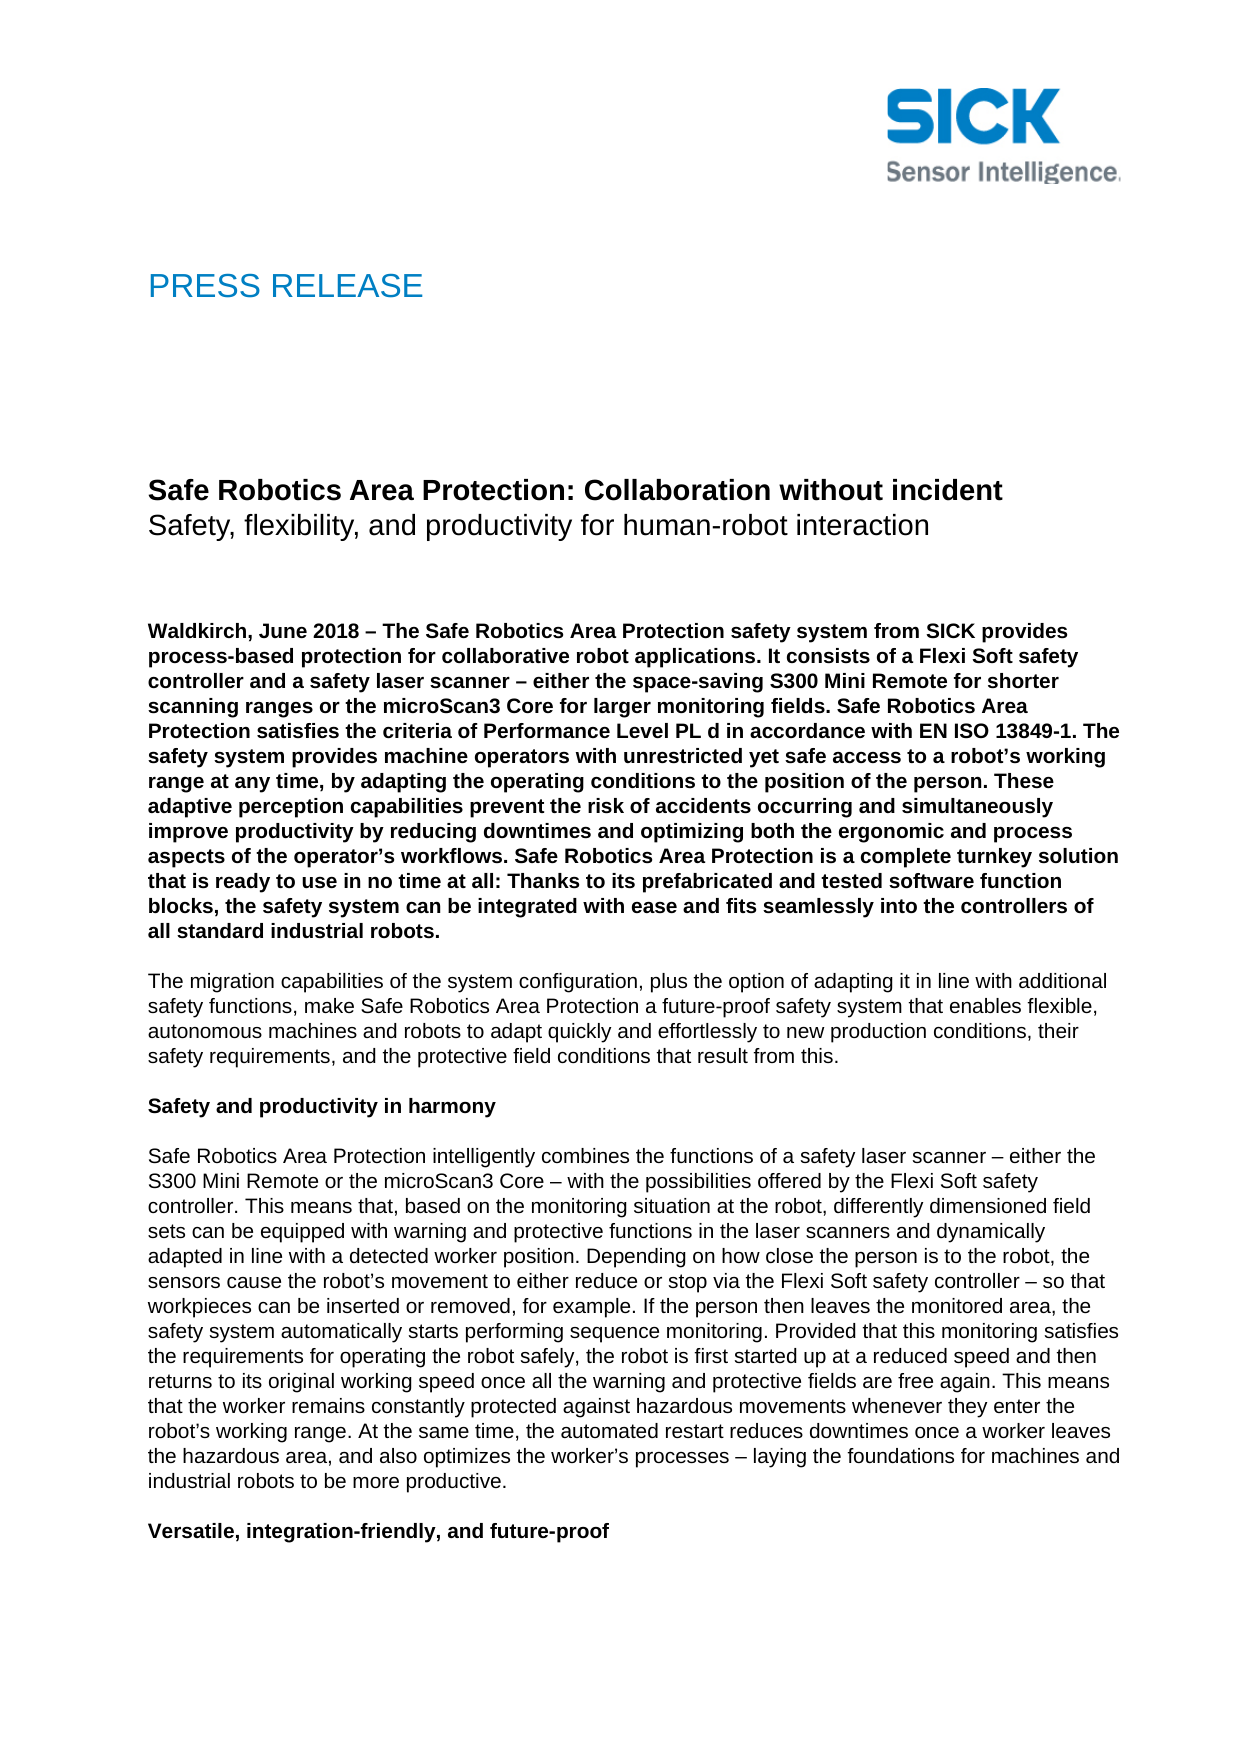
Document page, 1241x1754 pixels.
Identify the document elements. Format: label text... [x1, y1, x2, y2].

subtitle Safe Robotics Area Protection: Collaboration without incident [148, 266, 1122, 508]
picture [886, 88, 1120, 183]
text Versatile, integration-friendly, and future-proof [148, 1518, 1122, 1543]
text Waldkirch, June 2018 – The Safe Robotics Area Protection safety system from SICK provides process-based protection for collaborative robot applications. It consists of a Flexi Soft safety controller and a safety laser scanner – either the space-saving S300 Mini Remote for shorter scanning ranges or the microScan3 Core for larger monitoring fields. Safe Robotics Area Protection satisfies the criteria of Performance Level PL d in accordance with EN ISO 13849-1. The safety system provides machine operators with unrestricted yet safe access to a robot’s working range at any time, by adapting the operating conditions to the position of the person. These adaptive perception capabilities prevent the risk of accidents occurring and simultaneously improve productivity by reducing downtimes and optimizing both the ergonomic and process aspects of the operator’s workflows. Safe Robotics Area Protection is a complete turnkey solution that is ready to use in no time at all: Thanks to its prefabricated and tested software function blocks, the safety system can be integrated with ease and fits seamlessly into the controllers of all standard industrial robots. [148, 618, 1122, 943]
text Safety and productivity in harmony [148, 1093, 1122, 1118]
subtitle Safety, flexibility, and productivity for human-robot interaction [148, 508, 1122, 543]
text Safe Robotics Area Protection intelligently combines the functions of a safety laser scanner – either the S300 Mini Remote or the microScan3 Core – with the possibilities offered by the Flexi Soft safety controller. This means that, based on the monitoring situation at the robot, differently dimensioned field sets can be equipped with warning and protective functions in the laser scanners and dynamically adapted in line with a detected worker position. Depending on how close the person is to the robot, the sensors cause the robot’s movement to either reduce or stop via the Flexi Soft safety controller – so that workpieces can be inserted or removed, for example. If the person then leaves the monitored area, the safety system automatically starts performing sequence monitoring. Provided that this monitoring satisfies the requirements for operating the robot safely, the robot is first started up at a reduced speed and then returns to its original working speed once all the warning and protective fields are free again. This means that the worker remains constantly protected against hazardous movements whenever they enter the robot’s working range. At the same time, the automated restart reduces downtimes once a worker leaves the hazardous area, and also optimizes the worker’s processes – laying the foundations for machines and industrial robots to be more productive. [148, 1143, 1122, 1493]
text The migration capabilities of the system configuration, plus the option of adapting it in line with additional safety functions, make Safe Robotics Area Protection a future-proof safety system that enables flexible, autonomous machines and robots to adapt quickly and effortlessly to new production conditions, their safety requirements, and the protective field conditions that result from this. [148, 968, 1122, 1068]
